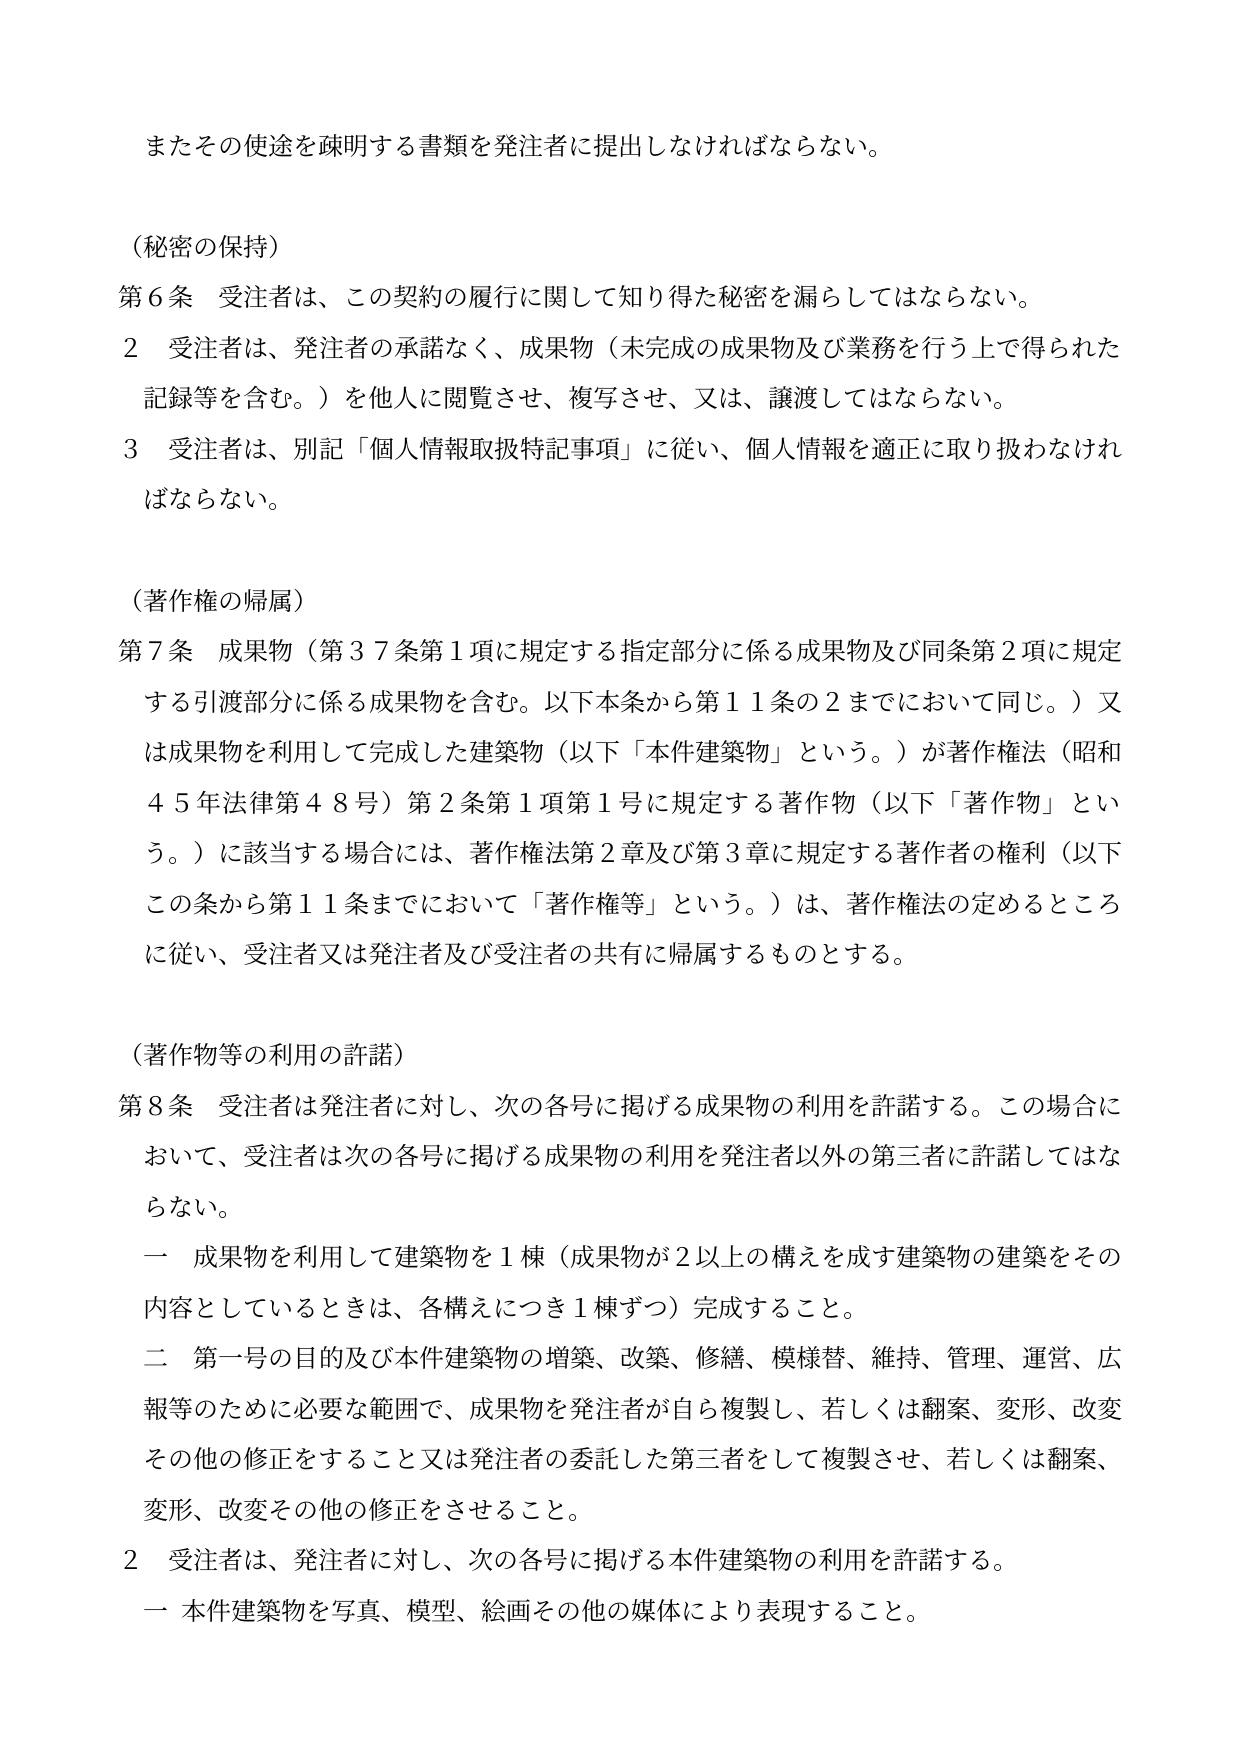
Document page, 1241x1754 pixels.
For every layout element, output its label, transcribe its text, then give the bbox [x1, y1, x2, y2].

text 二 第一号の目的及び本件建築物の増築、改築、修繕、模様替、維持、管理、運営、広報等のために必要な範囲で、成果物を発注者が自ら複製し、若しくは翻案、変形、改変その他の修正をすること又は発注者の委託した第三者をして複製させ、若しくは翻案、変形、改変その他の修正をさせること。 [118, 1332, 1122, 1534]
text （著作物等の利用の許諾） [118, 1028, 1122, 1079]
text 第８条 受注者は発注者に対し、次の各号に掲げる成果物の利用を許諾する。この場合において、受注者は次の各号に掲げる成果物の利用を発注者以外の第三者に許諾してはならない。 [118, 1079, 1122, 1231]
text （著作権の帰属） [118, 574, 1122, 624]
text （秘密の保持） [118, 220, 1122, 271]
text 第６条 受注者は、この契約の履行に関して知り得た秘密を漏らしてはならない。 [118, 271, 1122, 321]
text ２ 受注者は、発注者の承諾なく、成果物（未完成の成果物及び業務を行う上で得られた記録等を含む。）を他人に閲覧させ、複写させ、又は、譲渡してはならない。 [118, 321, 1122, 422]
text 第７条 成果物（第３７条第１項に規定する指定部分に係る成果物及び同条第２項に規定する引渡部分に係る成果物を含む。以下本条から第１１条の２までにおいて同じ。）又は成果物を利用して完成した建築物（以下「本件建築物」という。）が著作権法（昭和４５年法律第４８号）第２条第１項第１号に規定する著作物（以下「著作物」という。）に該当する場合には、著作権法第２章及び第３章に規定する著作者の権利（以下、この条から第１１条までにおいて「著作権等」という。）は、著作権法の定めるところに従い、受注者又は発注者及び受注者の共有に帰属するものとする。 [118, 624, 1122, 978]
text 一 本件建築物を写真、模型、絵画その他の媒体により表現すること。 [118, 1584, 1122, 1635]
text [118, 119, 1122, 170]
text ２ 受注者は、発注者に対し、次の各号に掲げる本件建築物の利用を許諾する。 [118, 1534, 1122, 1584]
text 一 成果物を利用して建築物を１棟（成果物が２以上の構えを成す建築物の建築をその内容としているときは、各構えにつき１棟ずつ）完成すること。 [118, 1231, 1122, 1332]
text ３ 受注者は、別記「個人情報取扱特記事項」に従い、個人情報を適正に取り扱わなければならない。 [118, 422, 1122, 523]
